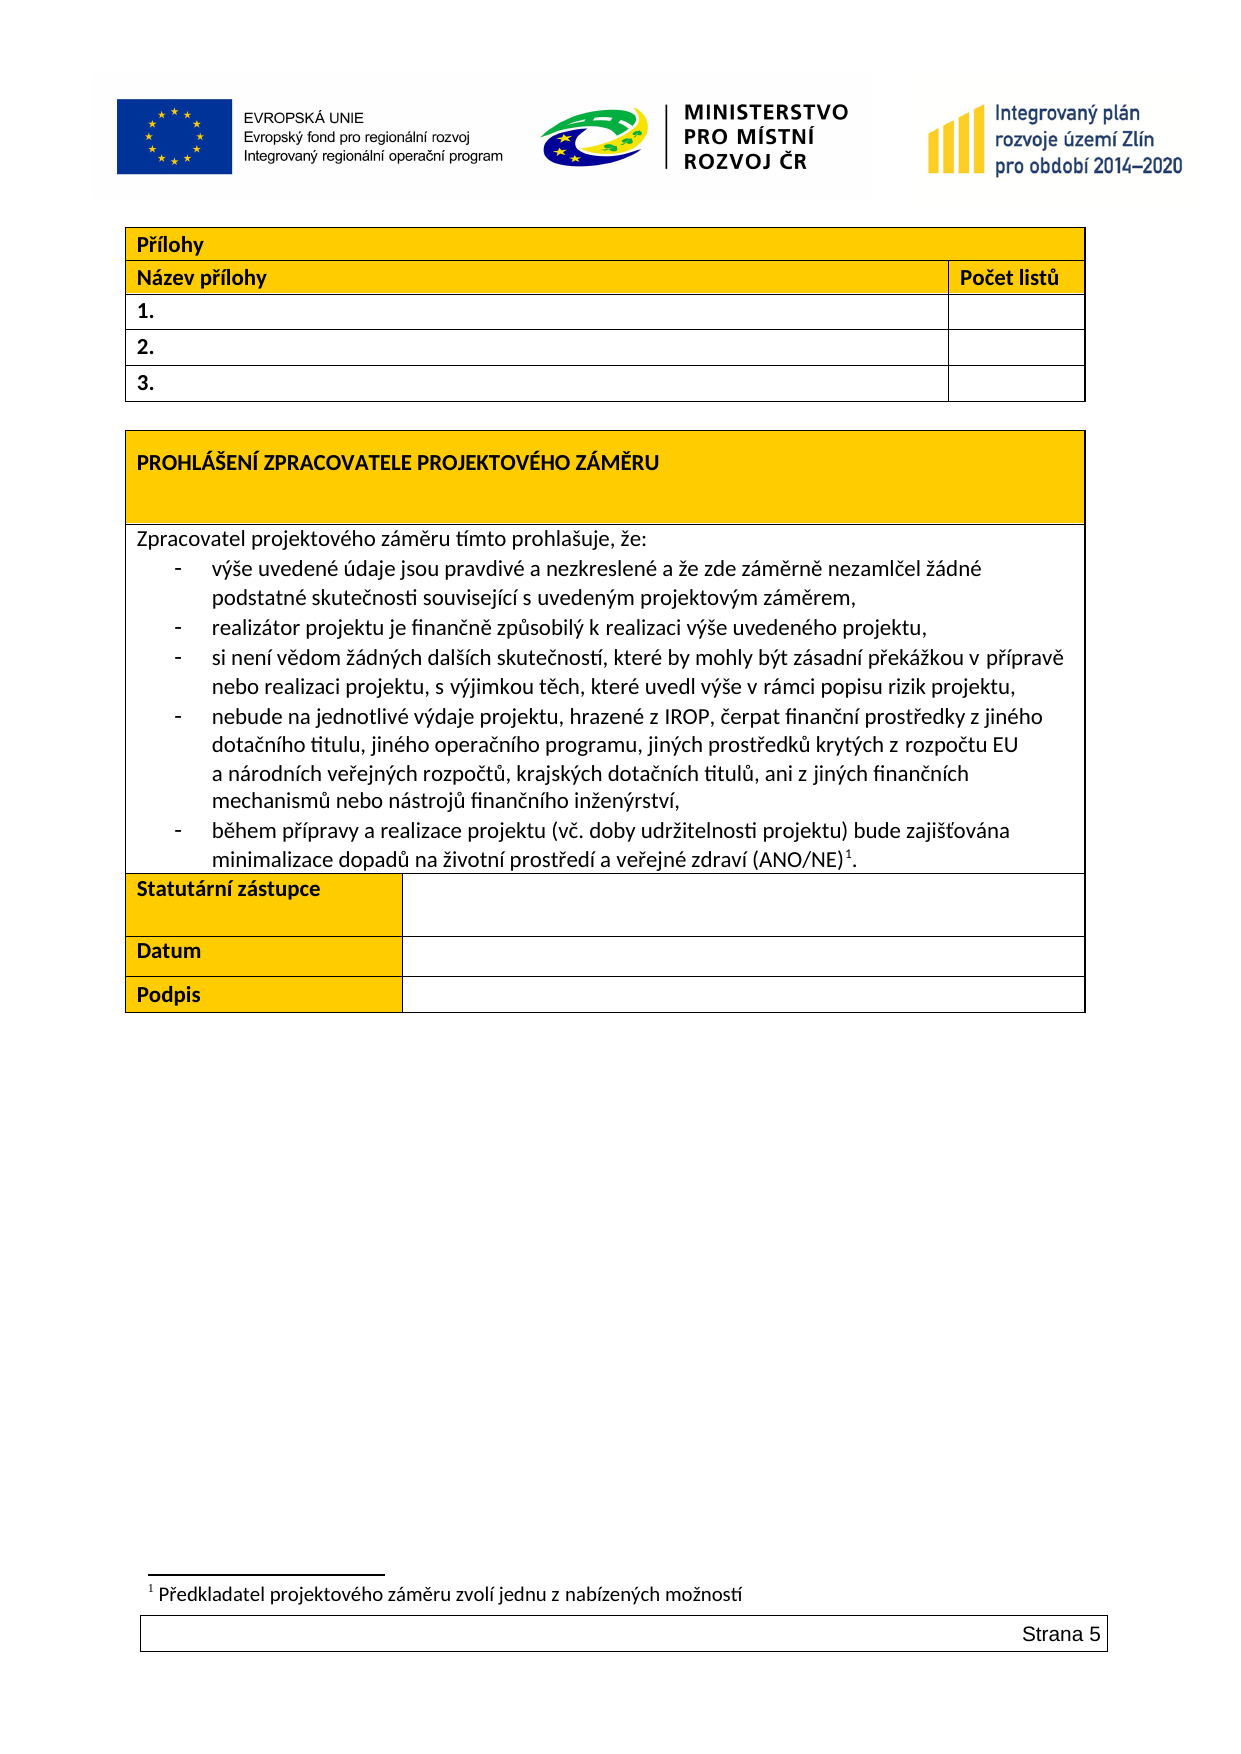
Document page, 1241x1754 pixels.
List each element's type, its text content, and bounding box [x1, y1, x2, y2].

table_cell Název přílohy [126, 261, 948, 293]
table_cell Zpracovatel projektového záměru tímto prohlašuje, že: výše uvedené údaje jsou pravdivé a nezkreslené a že zde záměrně nezamlčel žádné podstatné skutečnosti související s uvedeným projektovým záměrem, realizátor projektu je finančně způsobilý k realizaci výše uvedeného projektu, si není vědom žádných dalších skutečností, které by mohly být zásadní překážkou v přípravě nebo realizaci projektu, s výjimkou těch, které uvedl výše v rámci popisu rizik projektu, nebude na jednotlivé výdaje projektu, hrazené z IROP, čerpat finanční prostředky z jiného dotačního titulu, jiného operačního programu, jiných prostředků krytých z rozpočtu EU a národních veřejných rozpočtů, krajských dotačních titulů, ani z jiných finančních mechanismů nebo nástrojů finančního inženýrství, během přípravy a realizace projektu (vč. doby udržitelnosti projektu) bude zajišťována minimalizace dopadů na životní prostředí a veřejné zdraví (ANO/NE). [126, 525, 1084, 873]
picture [91, 73, 873, 199]
table_cell [403, 977, 1084, 1012]
table_cell [403, 937, 1084, 976]
table_cell [949, 330, 1084, 365]
table_cell [949, 366, 1084, 401]
table_cell 2. [126, 330, 948, 365]
table_cell [949, 295, 1084, 329]
picture [916, 72, 1198, 210]
table_cell Počet listů [949, 261, 1084, 293]
table_header Přílohy [126, 228, 1084, 260]
table_cell [403, 874, 1084, 936]
table_cell 1. [126, 295, 948, 329]
table_cell Statutární zástupce [126, 874, 402, 936]
table_cell Datum [126, 937, 402, 976]
table_cell 3. [126, 366, 948, 401]
table_cell Podpis [126, 977, 402, 1012]
table_header Prohlášení zpracovatele projektového záměru [126, 431, 1084, 523]
